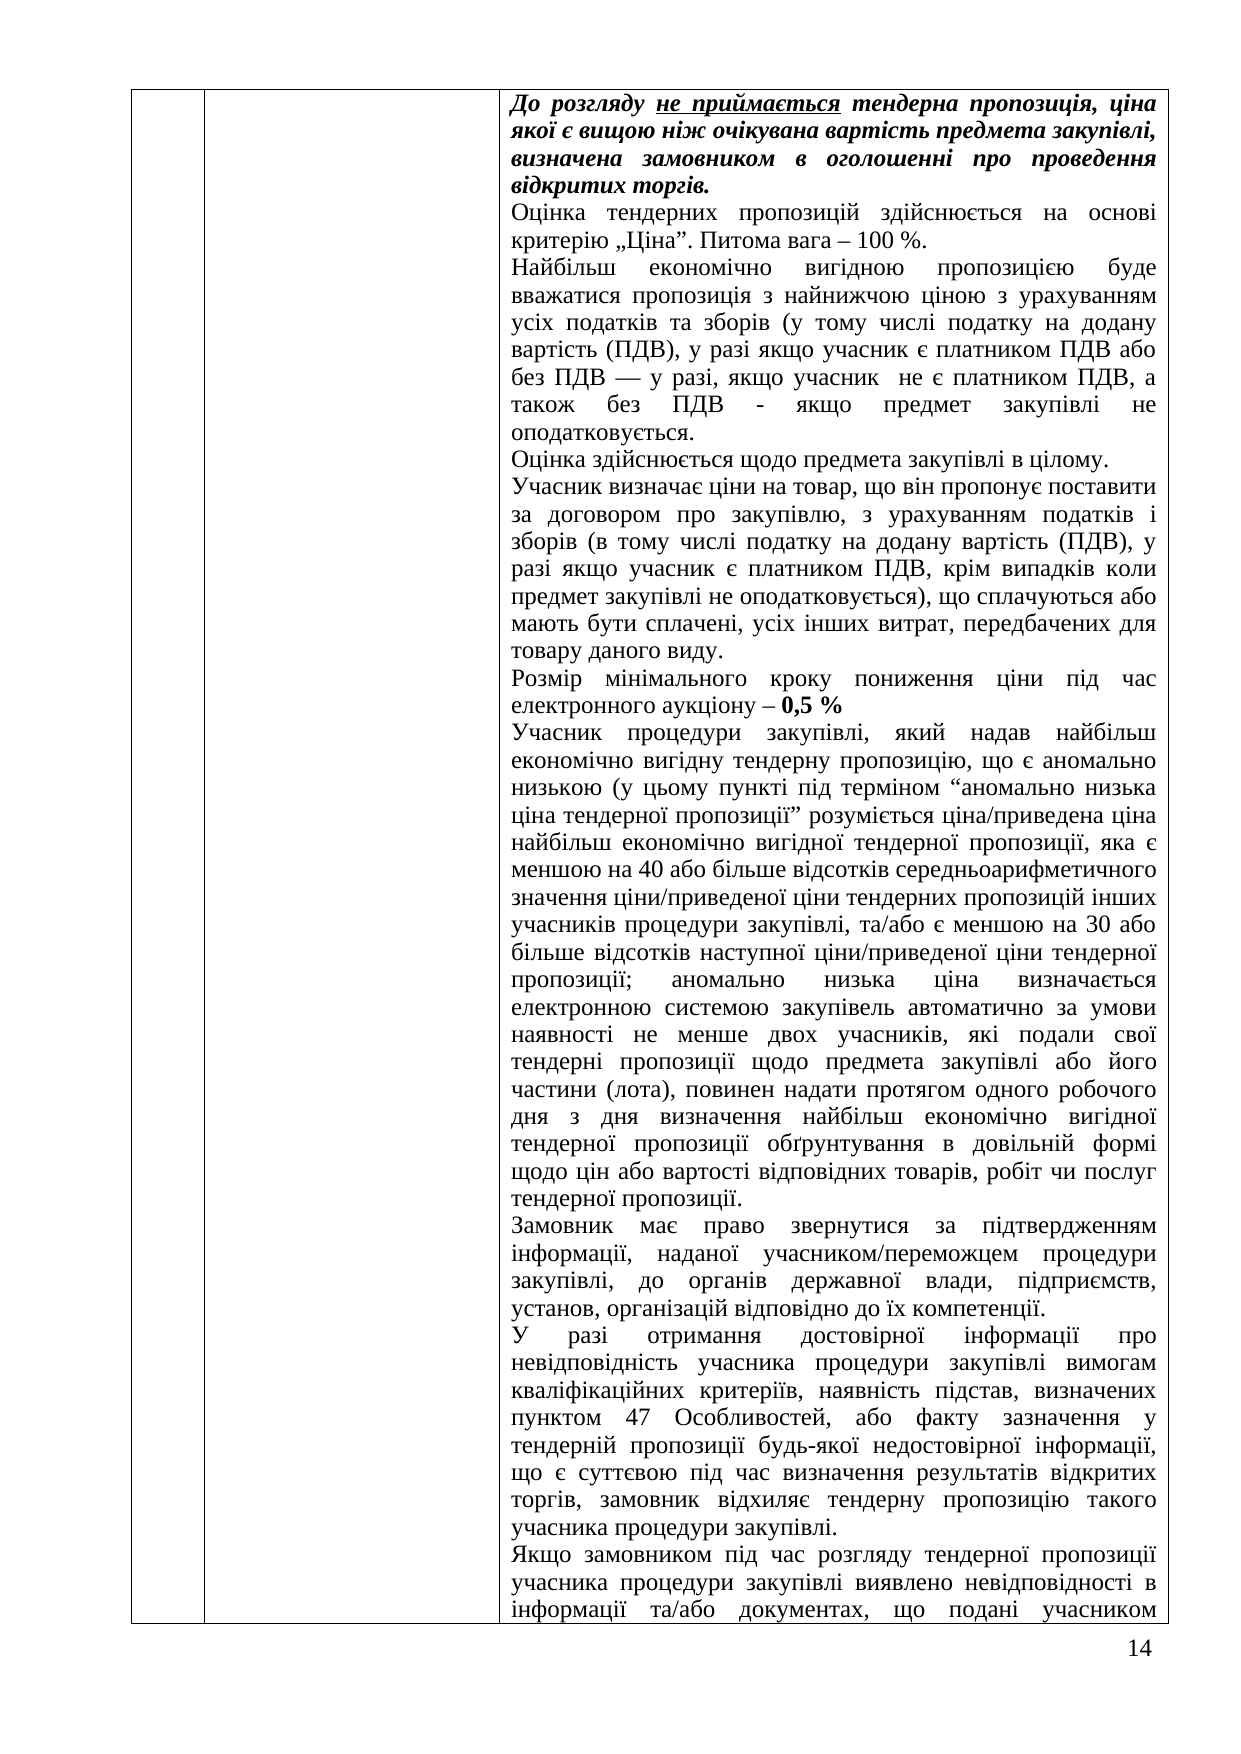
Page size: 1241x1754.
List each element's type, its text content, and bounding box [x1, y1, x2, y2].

table_cell 1 [132, 90, 204, 1623]
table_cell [205, 90, 499, 1623]
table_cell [500, 90, 1168, 1623]
